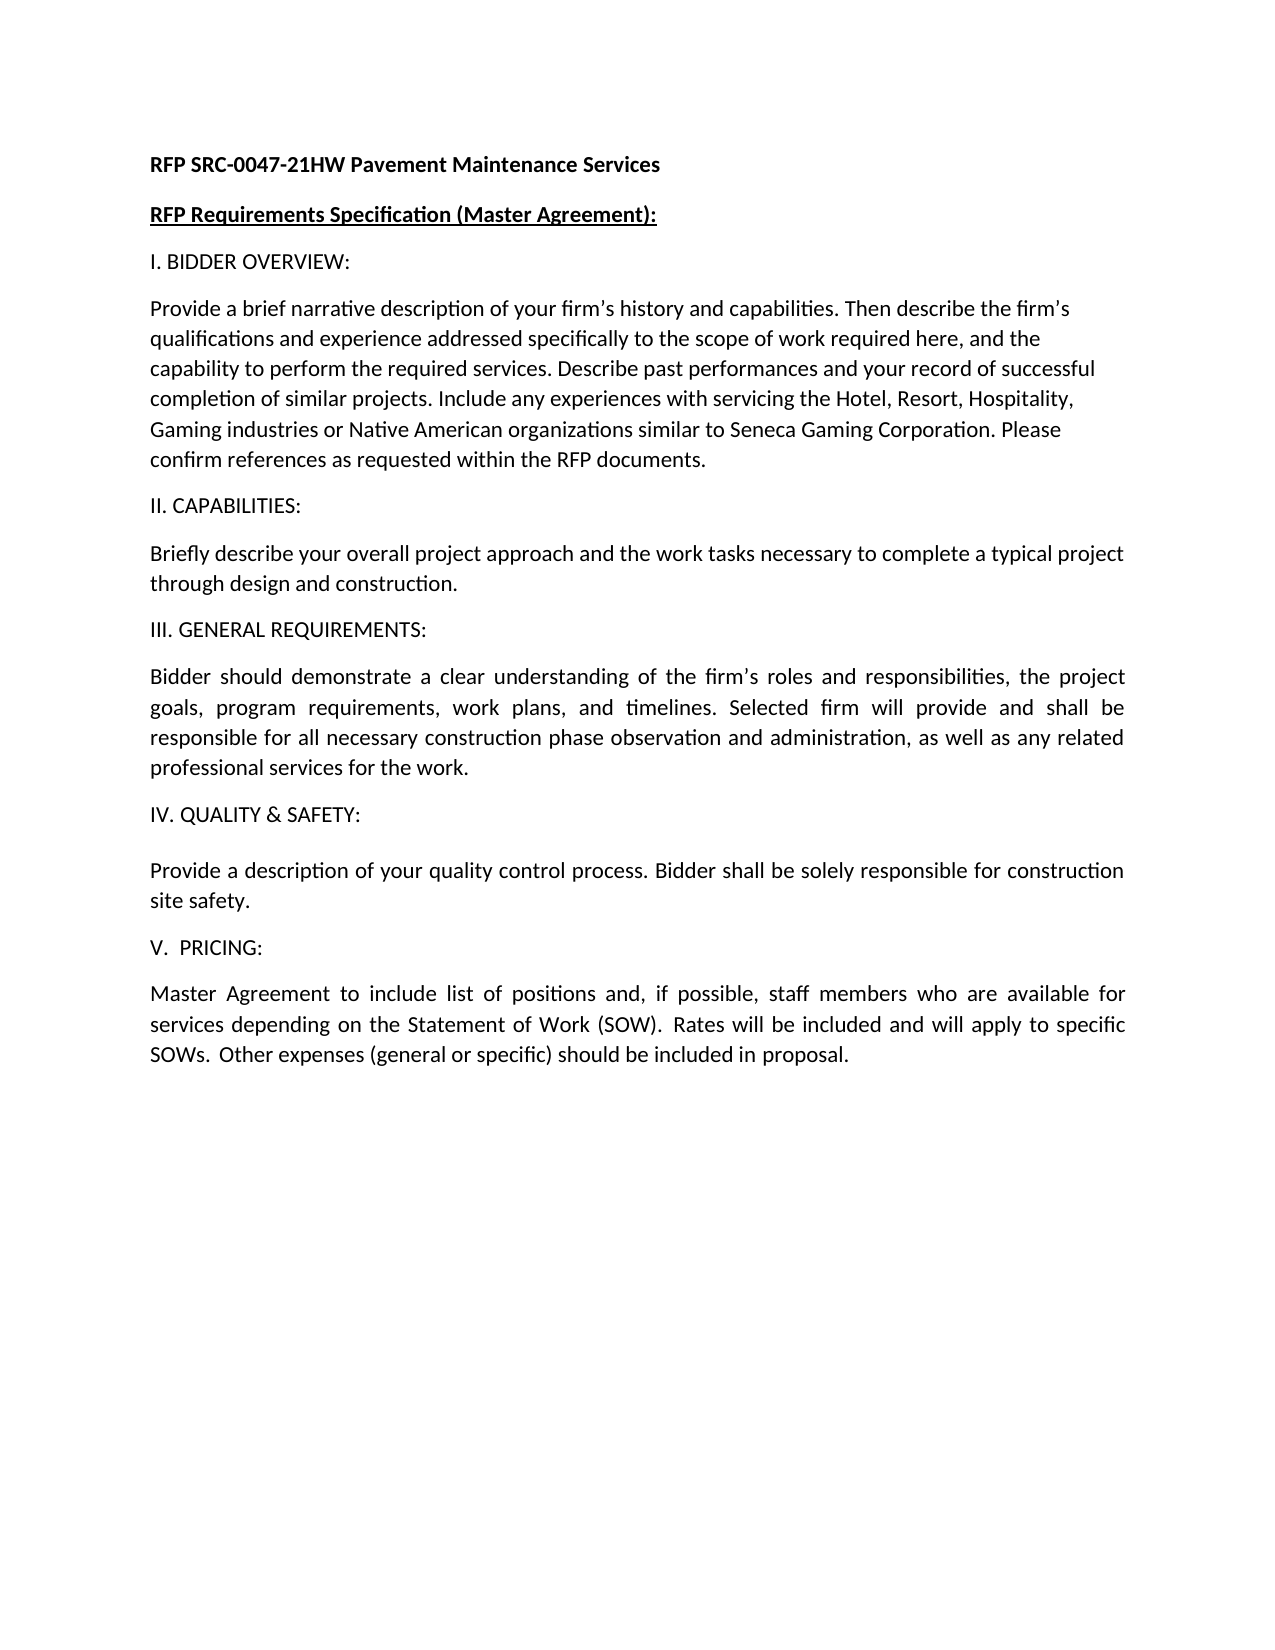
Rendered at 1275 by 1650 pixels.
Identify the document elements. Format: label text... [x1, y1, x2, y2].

list CAPABILITIES: [150, 491, 1137, 519]
text Provide a description of your quality control process. Bidder shall be solely responsible for construction site safety. [150, 856, 1126, 914]
text Provide a brief narrative description of your firm’s history and capabilities. Then describe the firm’s qualifications and experience addressed specifically to the scope of work required here, and the capability to perform the required services. Describe past performances and your record of successful completion of similar projects. Include any experiences with servicing the Hotel, Resort, Hospitality, Gaming industries or Native American organizations similar to Seneca Gaming Corporation. Please confirm references as requested within the RFP documents. [150, 294, 1099, 473]
subtitle RFP SRC-0047-21HW Pavement Maintenance Services [150, 150, 739, 178]
list QUALITY & SAFETY: [150, 800, 1137, 828]
subtitle RFP Requirements Specification (Master Agreement): [150, 200, 659, 228]
list BIDDER OVERVIEW: [150, 247, 1137, 275]
text Bidder should demonstrate a clear understanding of the firm’s roles and responsibilities, the project goals, program requirements, work plans, and timelines. Selected firm will provide and shall be responsible for all necessary construction phase observation and administration, as well as any related professional services for the work. [150, 662, 1126, 781]
text Master Agreement to include list of positions and, if possible, staff members who are available for services depending on the Statement of Work (SOW). Rates will be included and will apply to specific SOWs. Other expenses (general or specific) should be included in proposal. [150, 979, 1126, 1068]
list PRICING: [150, 933, 1137, 961]
list GENERAL REQUIREMENTS: [150, 616, 1137, 643]
text Briefly describe your overall project approach and the work tasks necessary to complete a typical project through design and construction. [150, 539, 1126, 597]
